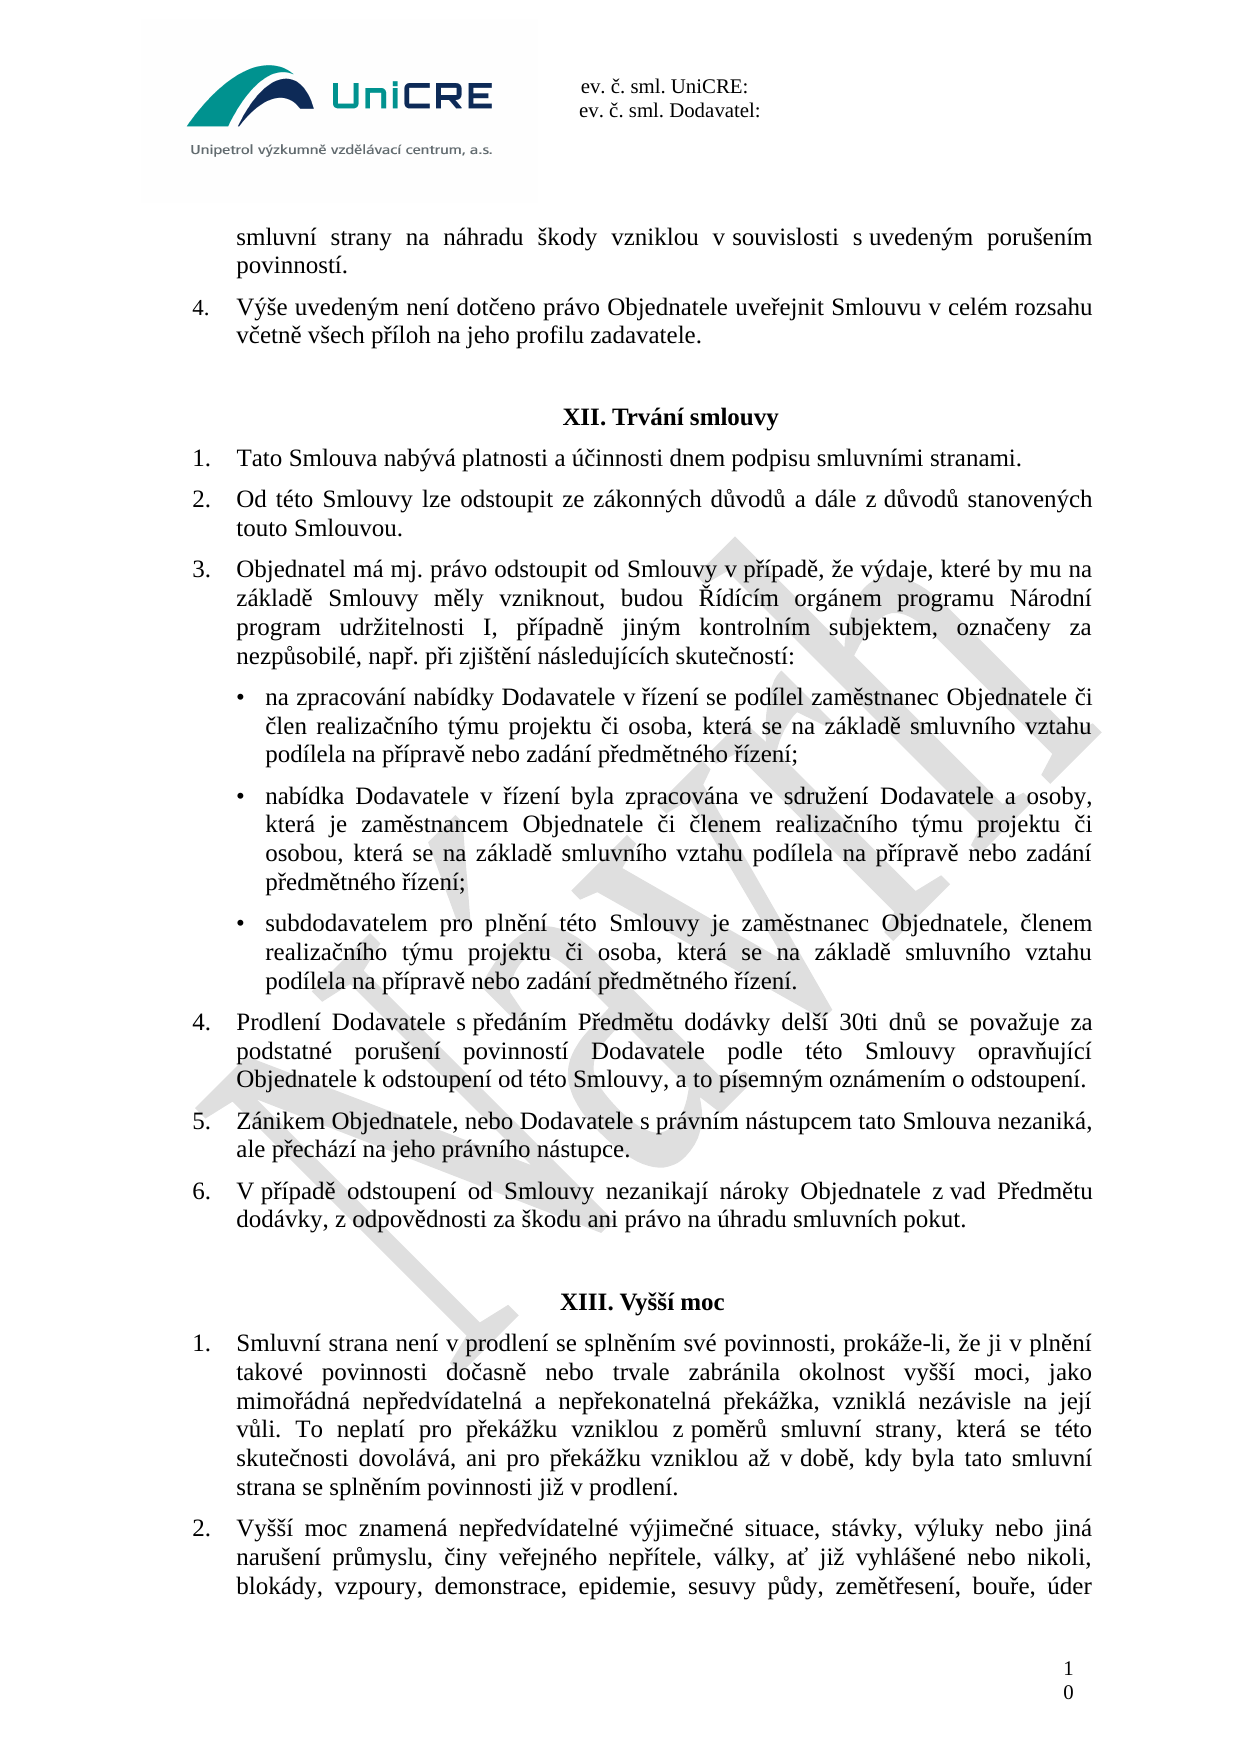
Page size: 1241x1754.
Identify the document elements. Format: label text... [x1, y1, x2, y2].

list Zánikem Objednatele, nebo Dodavatele s právním nástupcem tato Smlouva nezaniká, ale přechází na jeho právního nástupce. [192, 1106, 1093, 1163]
list Objednatel má mj. právo odstoupit od Smlouvy v případě, že výdaje, které by mu na základě Smlouvy měly vzniknout, budou Řídícím orgánem programu Národní program udržitelnosti I, případně jiným kontrolním subjektem, označeny za nezpůsobilé, např. při zjištění následujících skutečností: [192, 554, 1093, 669]
list Tato Smlouva nabývá platnosti a účinnosti dnem podpisu smluvními stranami. [192, 443, 1093, 472]
list Prodlení Dodavatele s předáním Předmětu dodávky delší 30ti dnů se považuje za podstatné porušení povinností Dodavatele podle této Smlouvy opravňující Objednatele k odstoupení od této Smlouvy, a to písemným oznámením o odstoupení. [192, 1007, 1093, 1093]
text XII. Trvání smlouvy [248, 402, 1093, 431]
list V případě odstoupení od Smlouvy nezanikají nároky Objednatele z vad Předmětu dodávky, z odpovědnosti za škodu ani právo na úhradu smluvních pokut. [192, 1176, 1093, 1233]
picture [140, 19, 538, 203]
list Od této Smlouvy lze odstoupit ze zákonných důvodů a dále z důvodů stanovených touto Smlouvou. [192, 484, 1093, 542]
list Výše uvedeným není dotčeno právo Objednatele uveřejnit Smlouvu v celém rozsahu včetně všech příloh na jeho profilu zadavatele. [192, 292, 1093, 349]
text • na zpracování nabídky Dodavatele v řízení se podílel zaměstnanec Objednatele či člen realizačního týmu projektu či osoba, která se na základě smluvního vztahu podílela na přípravě nebo zadání předmětného řízení; [192, 682, 1093, 768]
list Smluvní strana není v prodlení se splněním své povinnosti, prokáže-li, že ji v plnění takové povinnosti dočasně nebo trvale zabránila okolnost vyšší moci, jako mimořádná nepředvídatelná a nepřekonatelná překážka, vzniklá nezávisle na její vůli. To neplatí pro překážku vzniklou z poměrů smluvní strany, která se této skutečnosti dovolává, ani pro překážku vzniklou až v době, kdy byla tato smluvní strana se splněním povinnosti již v prodlení. [192, 1328, 1093, 1501]
text • subdodavatelem pro plnění této Smlouvy je zaměstnanec Objednatele, členem realizačního týmu projektu či osoba, která se na základě smluvního vztahu podílela na přípravě nebo zadání předmětného řízení. [192, 908, 1093, 994]
text • nabídka Dodavatele v řízení byla zpracována ve sdružení Dodavatele a osoby, která je zaměstnancem Objednatele či členem realizačního týmu projektu či osobou, která se na základě smluvního vztahu podílela na přípravě nebo zadání předmětného řízení; [192, 781, 1093, 896]
text XIII. Vyšší moc [192, 1287, 1093, 1316]
